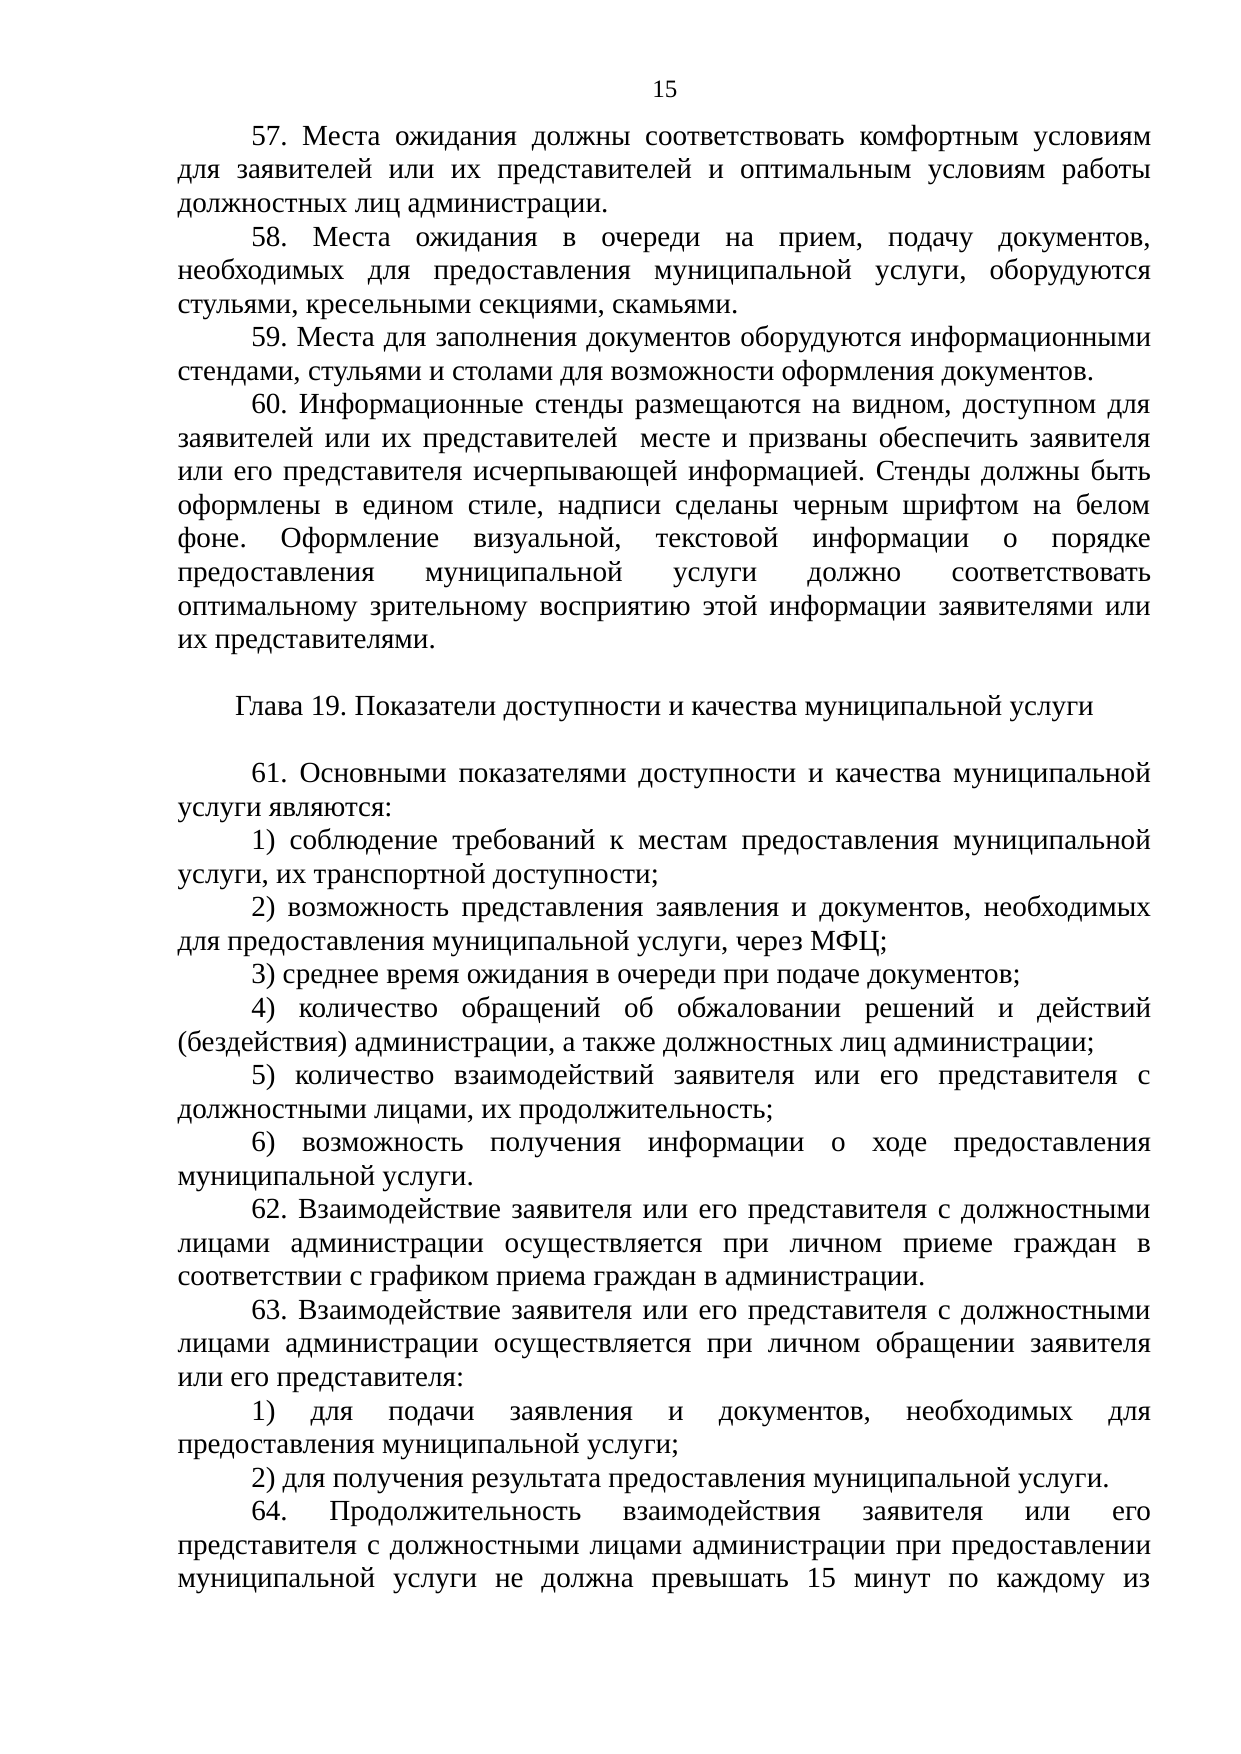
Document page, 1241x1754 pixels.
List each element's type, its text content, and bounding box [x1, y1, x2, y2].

text 5) количество взаимодействий заявителя или его представителя с должностными лицами, их продолжительность; [177, 1057, 1152, 1124]
text 58. Места ожидания в очереди на прием, подачу документов, необходимых для предоставления муниципальной услуги, оборудуются стульями, кресельными секциями, скамьями. [177, 219, 1152, 319]
text 2) для получения результата предоставления муниципальной услуги. [177, 1460, 1152, 1493]
text 60. Информационные стенды размещаются на видном, доступном для заявителей или их представителей месте и призваны обеспечить заявителя или его представителя исчерпывающей информацией. Стенды должны быть оформлены в едином стиле, надписи сделаны черным шрифтом на белом фоне. Оформление визуальной, текстовой информации о порядке предоставления муниципальной услуги должно соответствовать оптимальному зрительному восприятию этой информации заявителями или их представителями. [177, 386, 1152, 655]
text 63. Взаимодействие заявителя или его представителя с должностными лицами администрации осуществляется при личном обращении заявителя или его представителя: [177, 1292, 1152, 1393]
text 61. Основными показателями доступности и качества муниципальной услуги являются: [177, 755, 1152, 822]
text 59. Места для заполнения документов оборудуются информационными стендами, стульями и столами для возможности оформления документов. [177, 319, 1152, 386]
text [177, 1493, 1152, 1594]
text 62. Взаимодействие заявителя или его представителя с должностными лицами администрации осуществляется при личном приеме граждан в соответствии с графиком приема граждан в администрации. [177, 1191, 1152, 1292]
text 1) для подачи заявления и документов, необходимых для предоставления муниципальной услуги; [177, 1393, 1152, 1460]
text 6) возможность получения информации о ходе предоставления муниципальной услуги. [177, 1124, 1152, 1191]
text 4) количество обращений об обжаловании решений и действий (бездействия) администрации, а также должностных лиц администрации; [177, 990, 1152, 1057]
text 3) среднее время ожидания в очереди при подаче документов; [177, 957, 1152, 990]
text 57. Места ожидания должны соответствовать комфортным условиям для заявителей или их представителей и оптимальным условиям работы должностных лиц администрации. [177, 118, 1152, 219]
text Глава 19. Показатели доступности и качества муниципальной услуги [177, 688, 1152, 722]
text 2) возможность представления заявления и документов, необходимых для предоставления муниципальной услуги, через МФЦ; [177, 889, 1152, 957]
text 1) соблюдение требований к местам предоставления муниципальной услуги, их транспортной доступности; [177, 822, 1152, 889]
